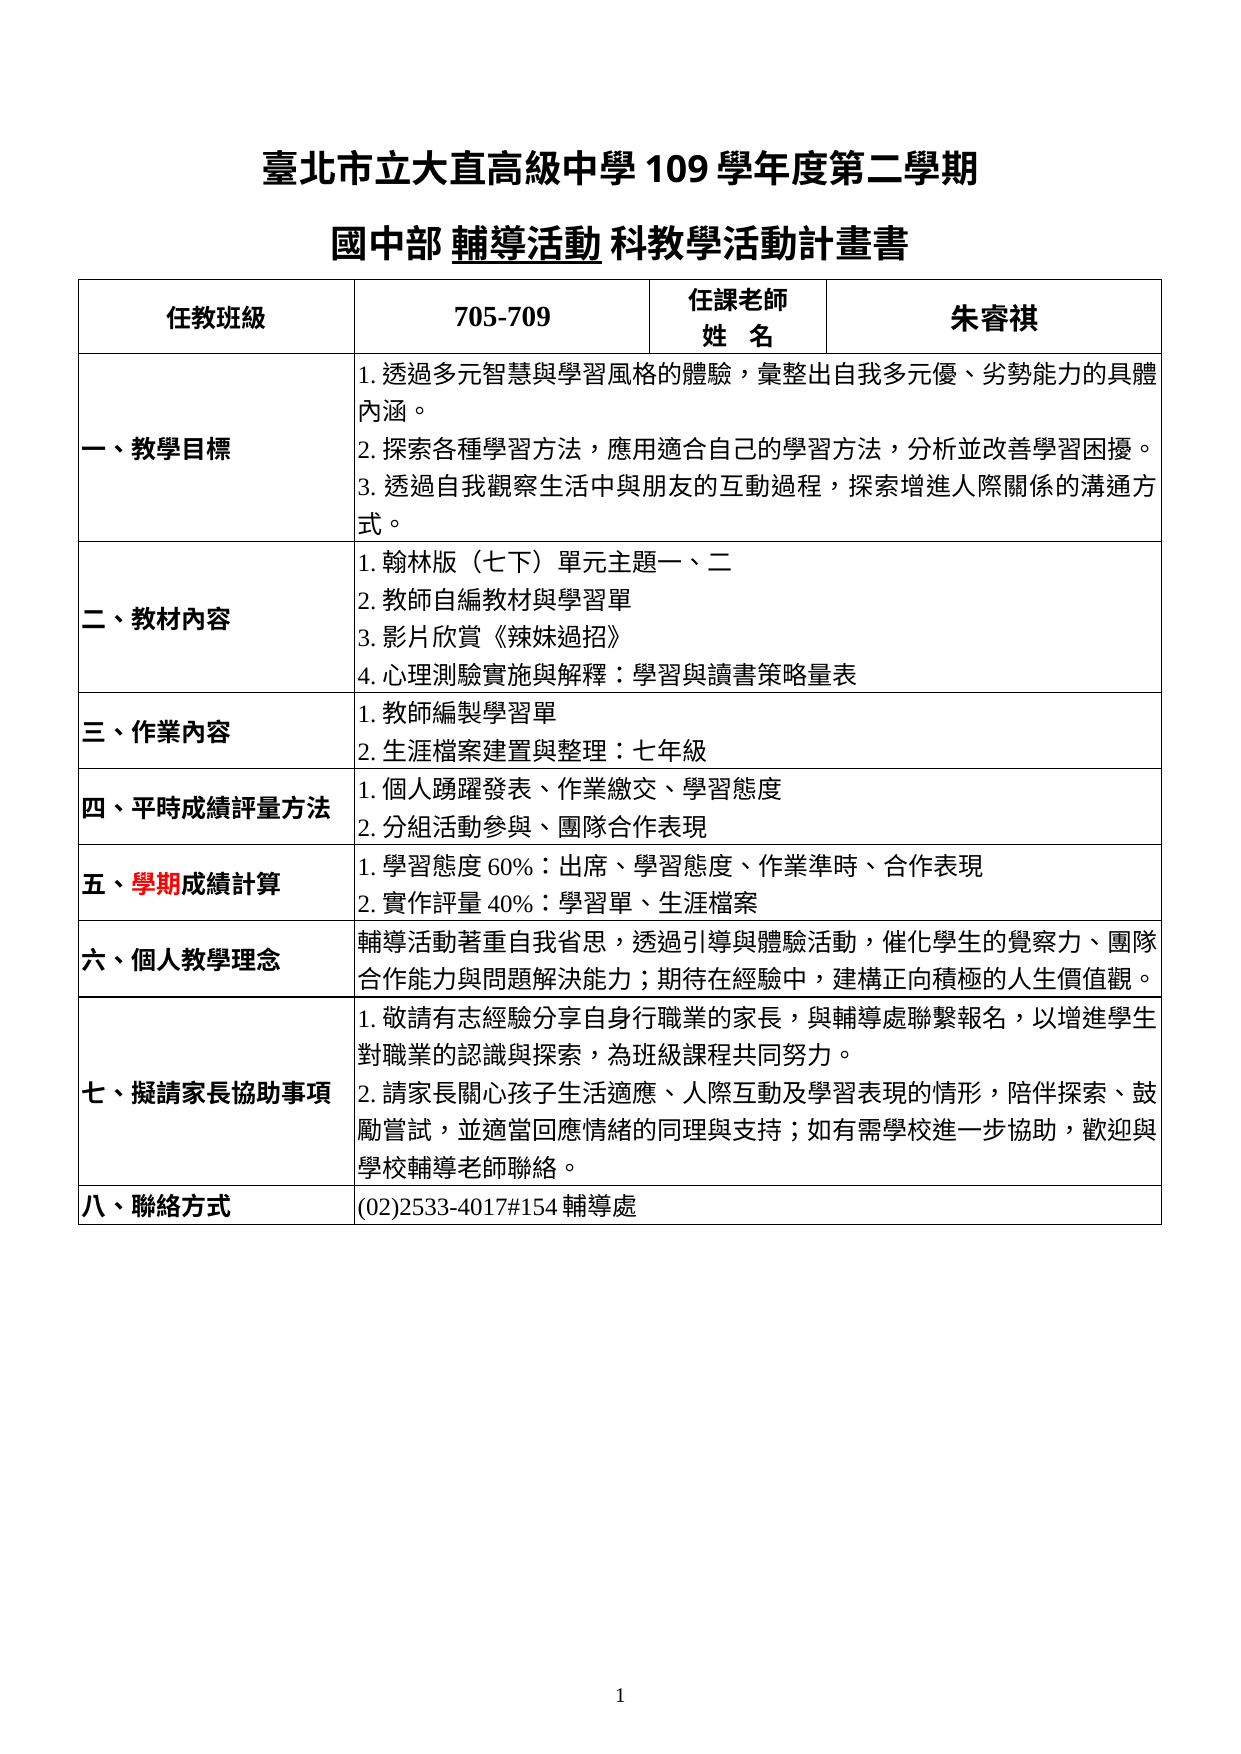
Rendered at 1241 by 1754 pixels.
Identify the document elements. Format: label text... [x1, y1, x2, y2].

text 國中部 輔導活動 科教學活動計畫書 [29, 204, 1211, 279]
table_cell (02)2533-4017#154輔導處 [355, 1186, 1161, 1223]
table_cell 四、平時成績評量方法 [79, 769, 354, 844]
table_header 任課老師 姓 名 [650, 280, 826, 353]
table_cell 1. 翰林版（七下）單元主題一、二 2. 教師自編教材與學習單 3. 影片欣賞《辣妹過招》 4. 心理測驗實施與解釋：學習與讀書策略量表 [355, 542, 1161, 692]
table_cell 七、擬請家長協助事項 [79, 998, 354, 1185]
table_header 任教班級 [79, 280, 354, 353]
table_cell 五、學期成績計算 [79, 845, 354, 920]
text 臺北市立大直高級中學109學年度第二學期 [29, 129, 1211, 204]
table_cell 二、教材內容 [79, 542, 354, 692]
table_cell 六、個人教學理念 [79, 921, 354, 996]
table_cell 1. 透過多元智慧與學習風格的體驗，彙整出自我多元優、劣勢能力的具體內涵。 2. 探索各種學習方法，應用適合自己的學習方法，分析並改善學習困擾。 3. 透過自我觀察生活中與朋友的互動過程，探索增進人際關係的溝通方式。 [355, 354, 1161, 541]
table_cell 1. 個人踴躍發表、作業繳交、學習態度 2. 分組活動參與、團隊合作表現 [355, 769, 1161, 844]
table_header 朱睿祺 [827, 280, 1161, 353]
table_header 705-709 [355, 280, 649, 353]
table_cell 八、聯絡方式 [79, 1186, 354, 1223]
table_cell 輔導活動著重自我省思，透過引導與體驗活動，催化學生的覺察力、團隊合作能力與問題解決能力；期待在經驗中，建構正向積極的人生價值觀。 [355, 921, 1161, 996]
table_cell 1. 敬請有志經驗分享自身行職業的家長，與輔導處聯繫報名，以增進學生對職業的認識與探索，為班級課程共同努力。 2. 請家長關心孩子生活適應、人際互動及學習表現的情形，陪伴探索、鼓勵嘗試，並適當回應情緒的同理與支持；如有需學校進一步協助，歡迎與學校輔導老師聯絡。 [355, 998, 1161, 1185]
table_cell 1. 教師編製學習單 2. 生涯檔案建置與整理：七年級 [355, 693, 1161, 768]
table_cell 三、作業內容 [79, 693, 354, 768]
table_cell 一、教學目標 [79, 354, 354, 541]
table_cell 1. 學習態度60%：出席、學習態度、作業準時、合作表現 2. 實作評量40%：學習單、生涯檔案 [355, 845, 1161, 920]
